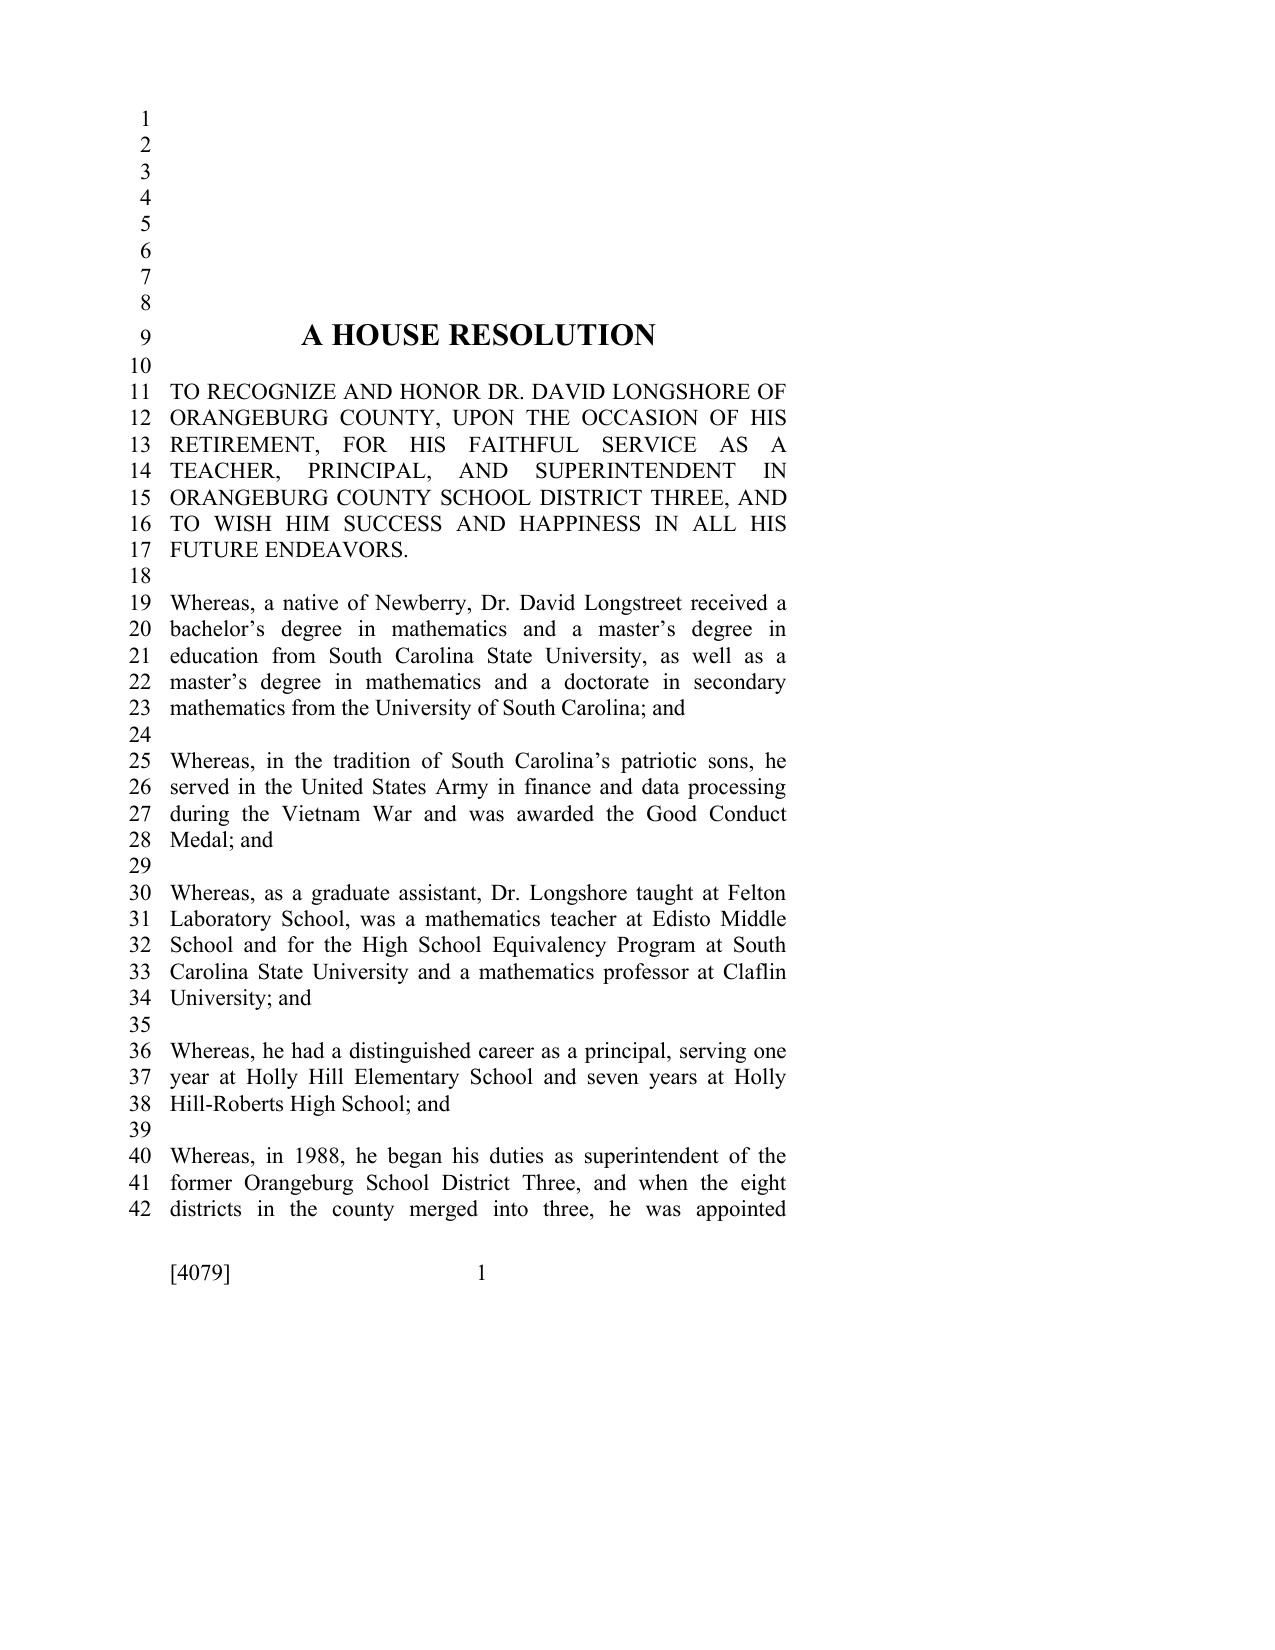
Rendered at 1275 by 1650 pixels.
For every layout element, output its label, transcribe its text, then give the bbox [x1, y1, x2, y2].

text A HOUSE RESOLUTION [169, 316, 787, 352]
text TO RECOGNIZE AND HONOR DR. DAVID LONGSHORE OF ORANGEBURG COUNTY, UPON THE OCCASION OF HIS RETIREMENT, FOR HIS FAITHFUL SERVICE AS A TEACHER, PRINCIPAL, AND SUPERINTENDENT IN ORANGEBURG COUNTY SCHOOL DISTRICT THREE, AND TO WISH HIM SUCCESS AND HAPPINESS IN ALL HIS FUTURE ENDEAVORS. [169, 378, 787, 563]
text Whereas, in the tradition of South Carolina’s patriotic sons, he served in the United States Army in finance and data processing during the Vietnam War and was awarded the Good Conduct Medal; and [169, 747, 787, 852]
text Whereas, as a graduate assistant, Dr. Longshore taught at Felton Laboratory School, was a mathematics teacher at Edisto Middle School and for the High School Equivalency Program at South Carolina State University and a mathematics professor at Claflin University; and [169, 879, 787, 1011]
text Whereas, he had a distinguished career as a principal, serving one year at Holly Hill Elementary School and seven years at Holly Hill-Roberts High School; and [169, 1037, 787, 1116]
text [169, 1142, 787, 1221]
text Whereas, a native of Newberry, Dr. David Longstreet received a bachelor’s degree in mathematics and a master’s degree in education from South Carolina State University, as well as a master’s degree in mathematics and a doctorate in secondary mathematics from the University of South Carolina; and [169, 589, 787, 721]
